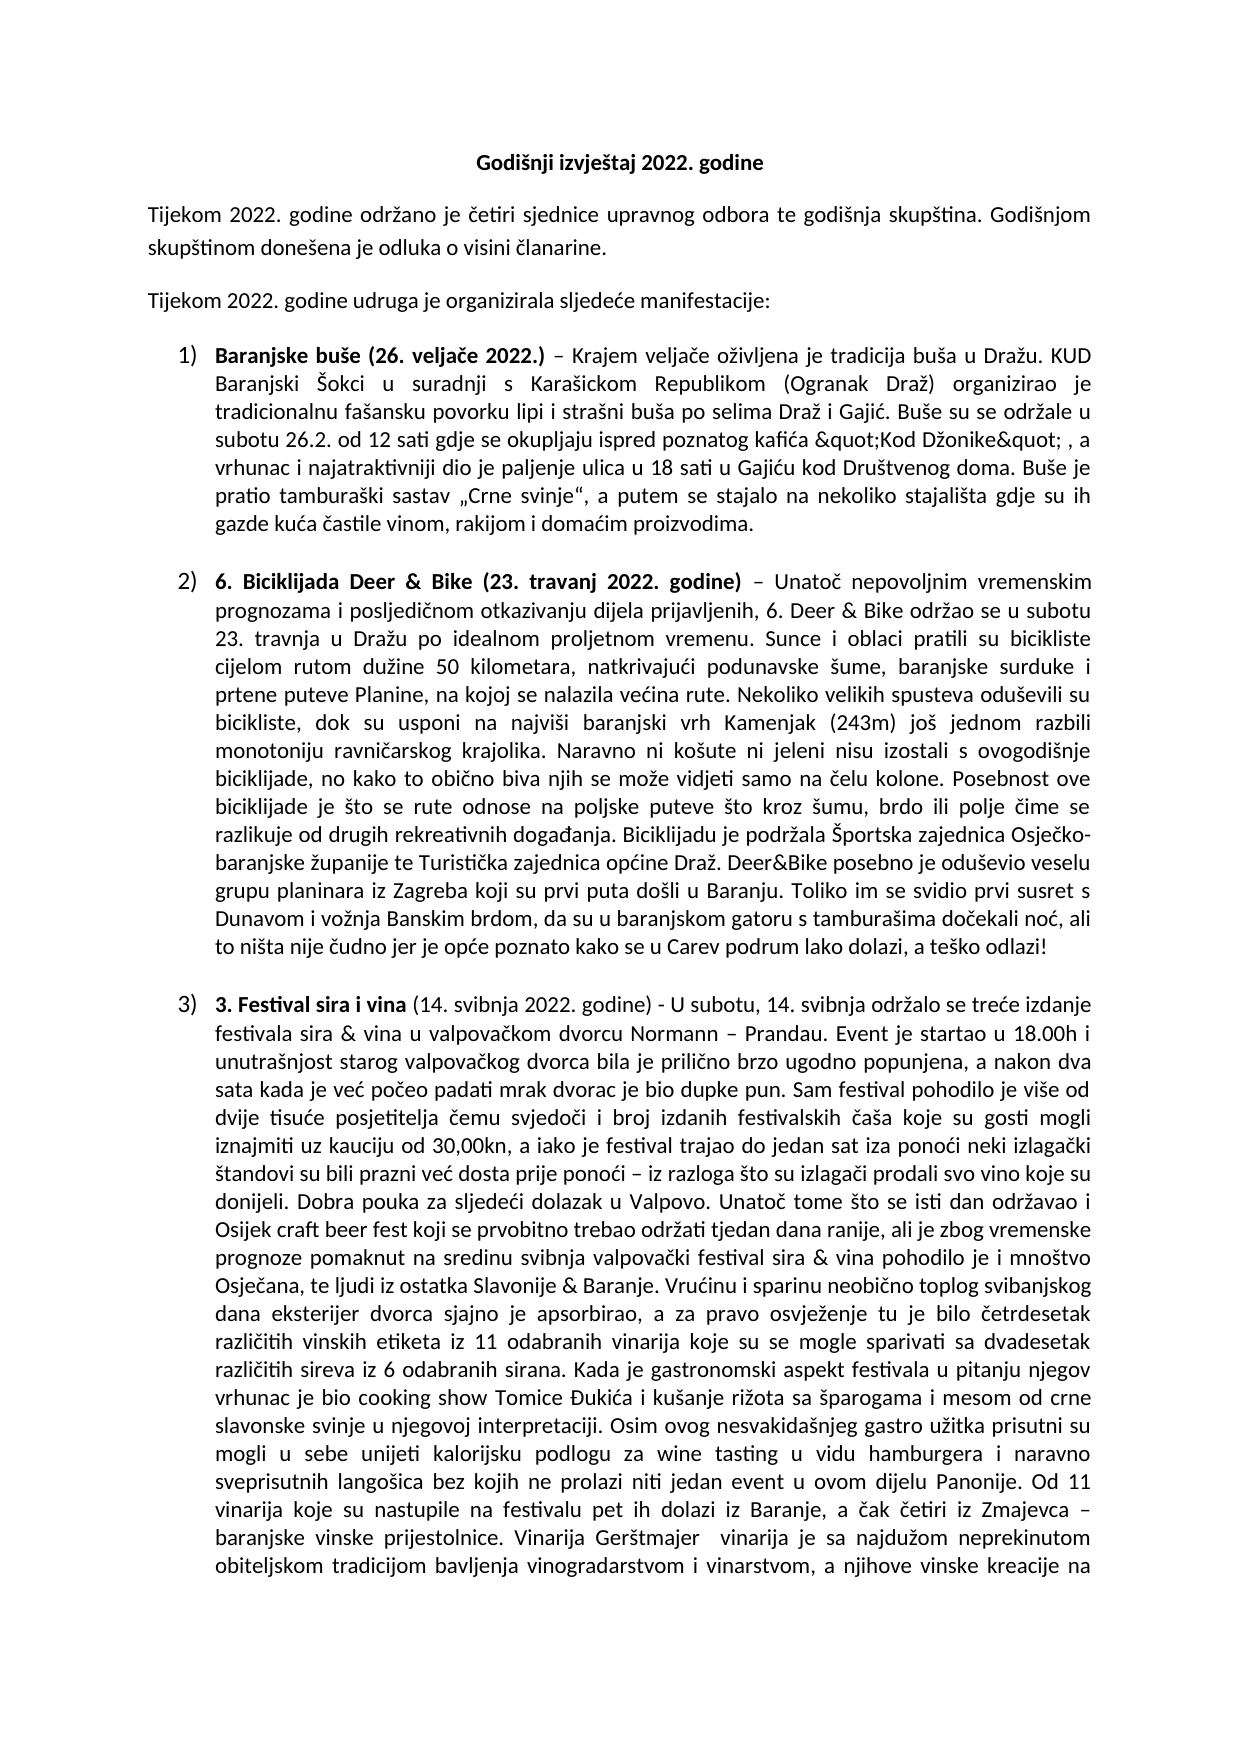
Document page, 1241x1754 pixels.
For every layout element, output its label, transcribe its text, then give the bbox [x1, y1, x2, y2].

text Tijekom 2022. godine udruga je organizirala sljedeće manifestacije: [148, 286, 1093, 314]
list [177, 988, 1093, 1579]
list Baranjske buše (26. veljače 2022.) – Krajem veljače oživljena je tradicija buša u Dražu. KUD Baranjski Šokci u suradnji s Karašickom Republikom (Ogranak Draž) organizirao je tradicionalnu fašansku povorku lipi i strašni buša po selima Draž i Gajić. Buše su se održale u subotu 26.2. od 12 sati gdje se okupljaju ispred poznatog kafića &quot;Kod Džonike&quot; , a vrhunac i najatraktivniji dio je paljenje ulica u 18 sati u Gajiću kod Društvenog doma. Buše je pratio tamburaški sastav „Crne svinje“, a putem se stajalo na nekoliko stajališta gdje su ih gazde kuća častile vinom, rakijom i domaćim proizvodima. [177, 339, 1093, 537]
text Godišnji izvještaj 2022. godine [148, 148, 1093, 176]
list 6. Biciklijada Deer & Bike (23. travanj 2022. godine) – Unatoč nepovoljnim vremenskim prognozama i posljedičnom otkazivanju dijela prijavljenih, 6. Deer & Bike održao se u subotu 23. travnja u Dražu po idealnom proljetnom vremenu. Sunce i oblaci pratili su bicikliste cijelom rutom dužine 50 kilometara, natkrivajući podunavske šume, baranjske surduke i prtene puteve Planine, na kojoj se nalazila većina rute. Nekoliko velikih spusteva oduševili su bicikliste, dok su usponi na najviši baranjski vrh Kamenjak (243m) još jednom razbili monotoniju ravničarskog krajolika. Naravno ni košute ni jeleni nisu izostali s ovogodišnje biciklijade, no kako to obično biva njih se može vidjeti samo na čelu kolone. Posebnost ove biciklijade je što se rute odnose na poljske puteve što kroz šumu, brdo ili polje čime se razlikuje od drugih rekreativnih događanja. Biciklijadu je podržala Športska zajednica Osječko-baranjske županije te Turistička zajednica općine Draž. Deer&Bike posebno je oduševio veselu grupu planinara iz Zagreba koji su prvi puta došli u Baranju. Toliko im se svidio prvi susret s Dunavom i vožnja Banskim brdom, da su u baranjskom gatoru s tamburašima dočekali noć, ali to ništa nije čudno jer je opće poznato kako se u Carev podrum lako dolazi, a teško odlazi! [177, 566, 1093, 960]
text Tijekom 2022. godine održano je četiri sjednice upravnog odbora te godišnja skupština. Godišnjom skupštinom donešena je odluka o visini članarine. [148, 201, 1093, 261]
